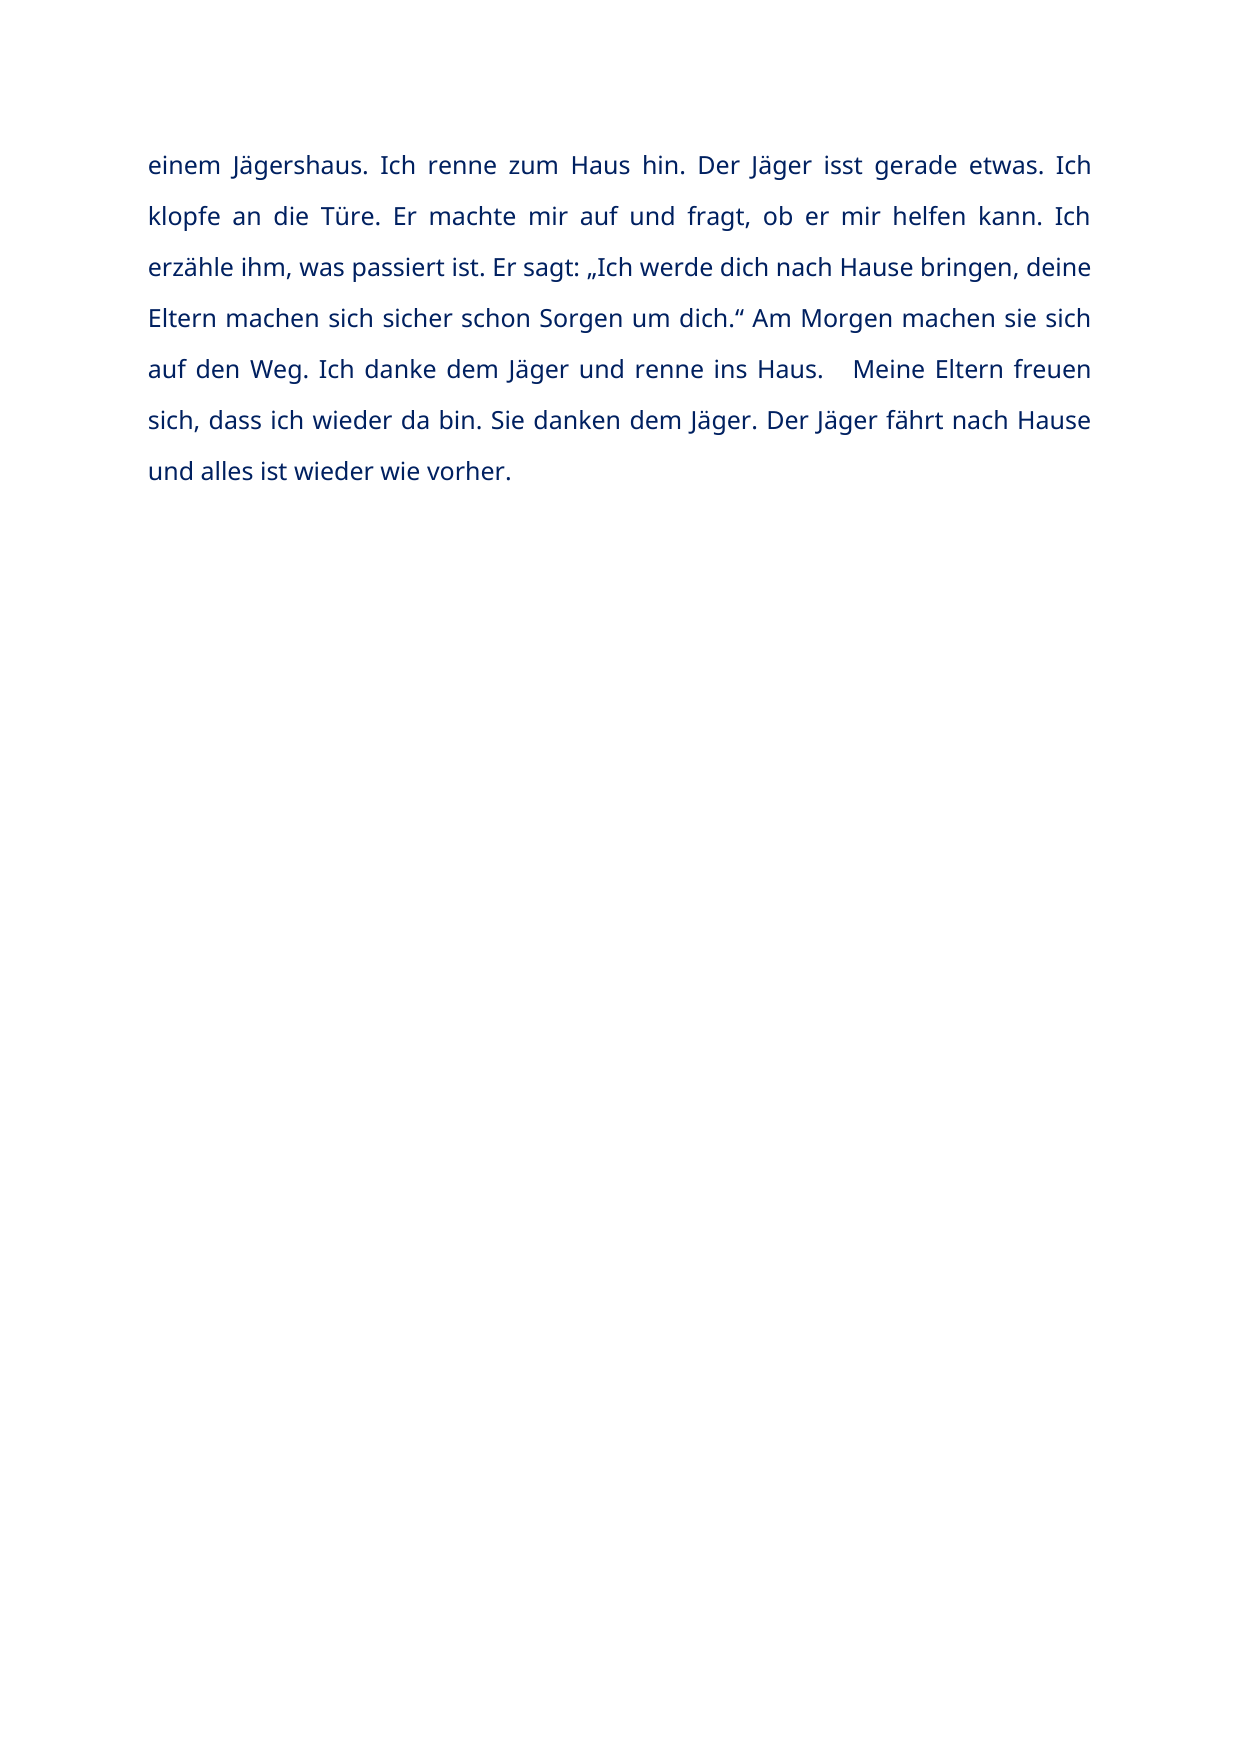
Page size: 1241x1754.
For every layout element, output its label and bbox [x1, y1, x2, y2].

text [148, 148, 1093, 488]
